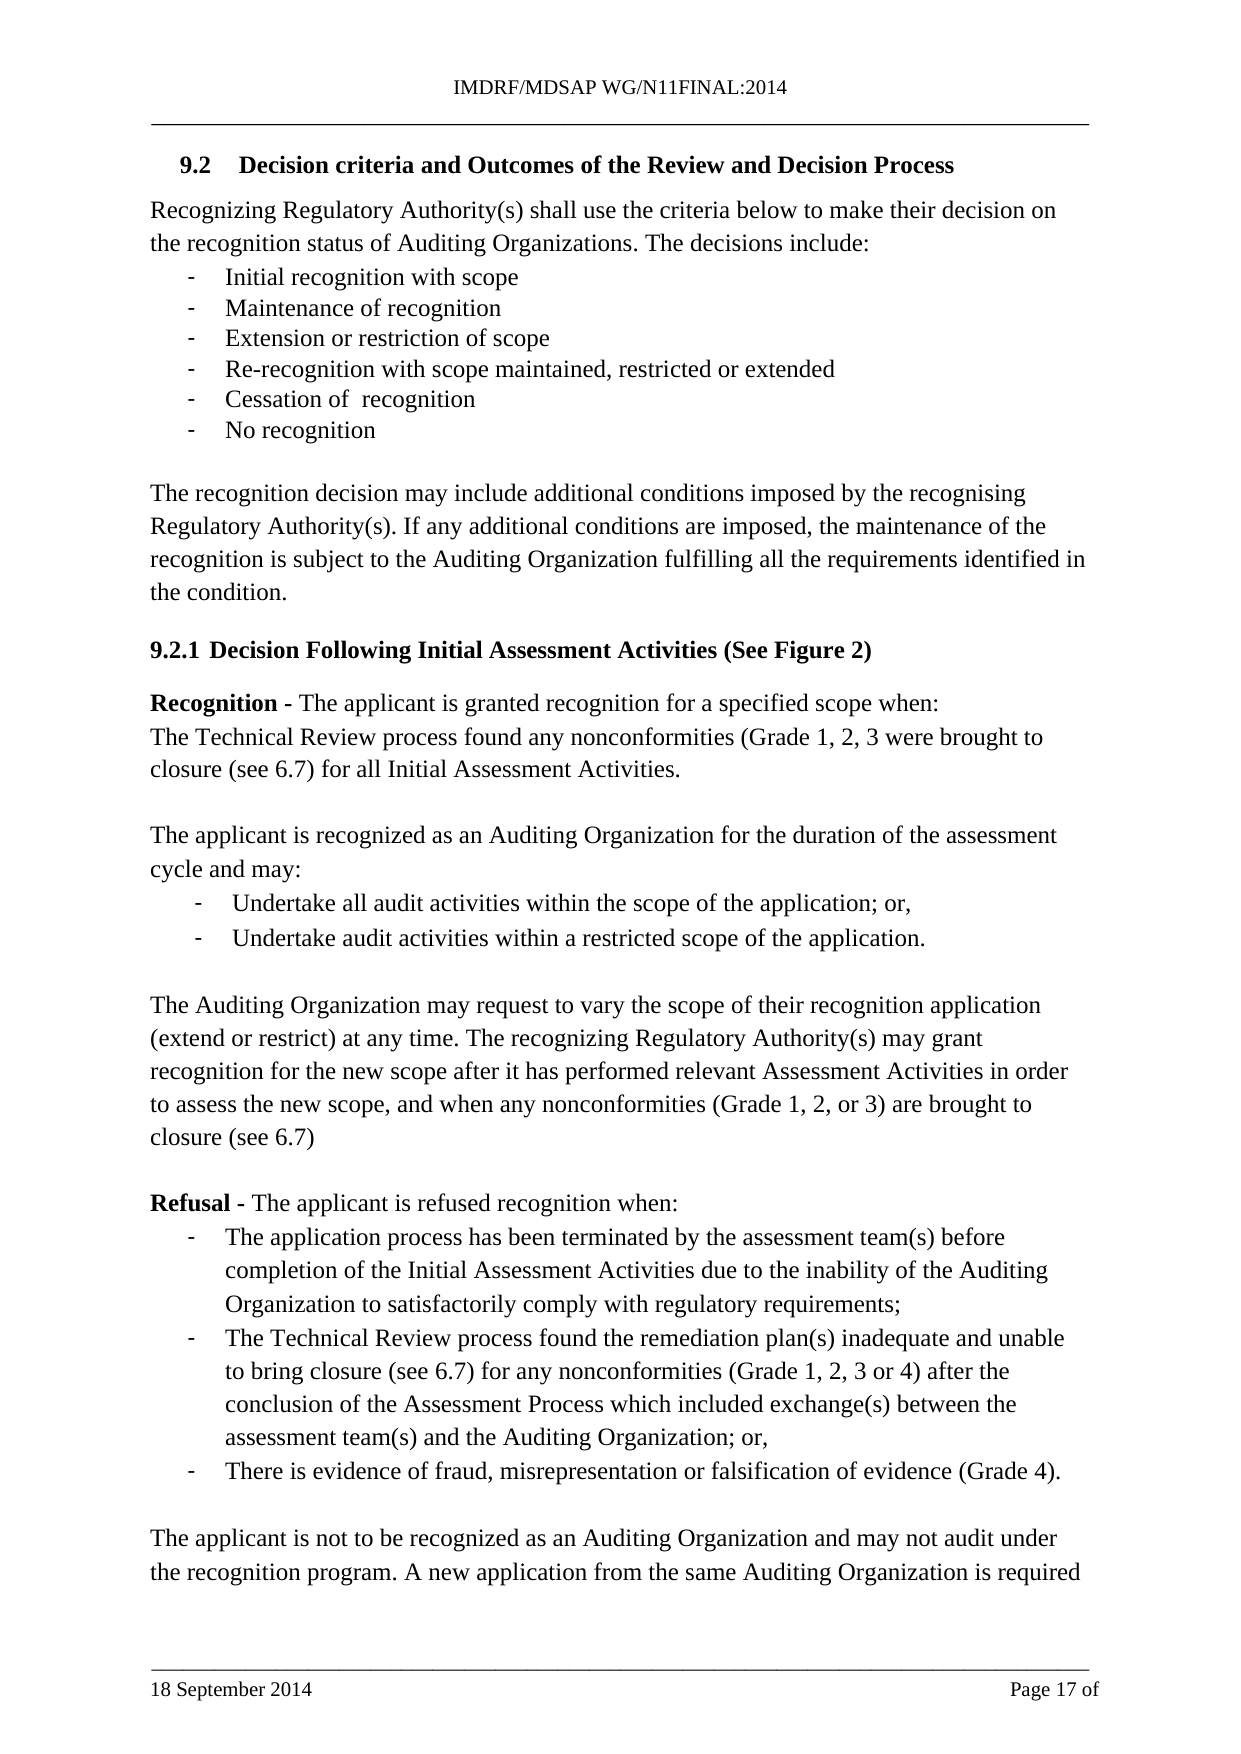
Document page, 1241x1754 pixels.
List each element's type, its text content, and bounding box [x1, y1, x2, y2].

list The Technical Review process found the remediation plan(s) inadequate and unable to bring closure (see 6.7) for any nonconformities (Grade 1, 2, 3 or 4) after the conclusion of the Assessment Process which included exchange(s) between the assessment team(s) and the Auditing Organization; or, [187, 1322, 1090, 1451]
text The recognition decision may include additional conditions imposed by the recognising Regulatory Authority(s). If any additional conditions are imposed, the maintenance of the recognition is subject to the Auditing Organization fulfilling all the requirements identified in the condition. [150, 478, 1090, 606]
text The Technical Review process found any nonconformities (Grade 1, 2, 3 were brought to closure (see 6.7) for all Initial Assessment Activities. [150, 722, 1090, 783]
list Undertake audit activities within a restricted scope of the application. [194, 922, 1090, 952]
text The Auditing Organization may request to vary the scope of their recognition application (extend or restrict) at any time. The recognizing Regulatory Authority(s) may grant recognition for the new scope after it has performed relevant Assessment Activities in order to assess the new scope, and when any nonconformities (Grade 1, 2, or 3) are brought to closure (see 6.7) [150, 990, 1090, 1151]
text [150, 1523, 1090, 1585]
text The applicant is recognized as an Auditing Organization for the duration of the assessment cycle and may: [150, 821, 1090, 882]
list Undertake all audit activities within the scope of the application; or, [194, 887, 1090, 917]
subtitle Decision criteria and Outcomes of the Review and Decision Process [179, 150, 1090, 179]
list Re-recognition with scope maintained, restricted or extended [187, 353, 1090, 384]
list No recognition [187, 414, 1090, 445]
text Refusal - The applicant is refused recognition when: [150, 1188, 1090, 1217]
list Initial recognition with scope [187, 262, 1090, 292]
list Cessation of recognition [187, 384, 1090, 414]
text Recognizing Regulatory Authority(s) shall use the criteria below to make their decision on the recognition status of Auditing Organizations. The decisions include: [150, 196, 1090, 257]
list Maintenance of recognition [187, 292, 1090, 323]
list The application process has been terminated by the assessment team(s) before completion of the Initial Assessment Activities due to the inability of the Auditing Organization to satisfactorily comply with regulatory requirements; [187, 1221, 1090, 1317]
subtitle Decision Following Initial Assessment Activities (See Figure 2) [150, 635, 1090, 663]
list There is evidence of fraud, misrepresentation or falsification of evidence (Grade 4). [187, 1456, 1090, 1486]
text Recognition - The applicant is granted recognition for a specified scope when: [150, 688, 1090, 717]
list Extension or restriction of scope [187, 323, 1090, 353]
